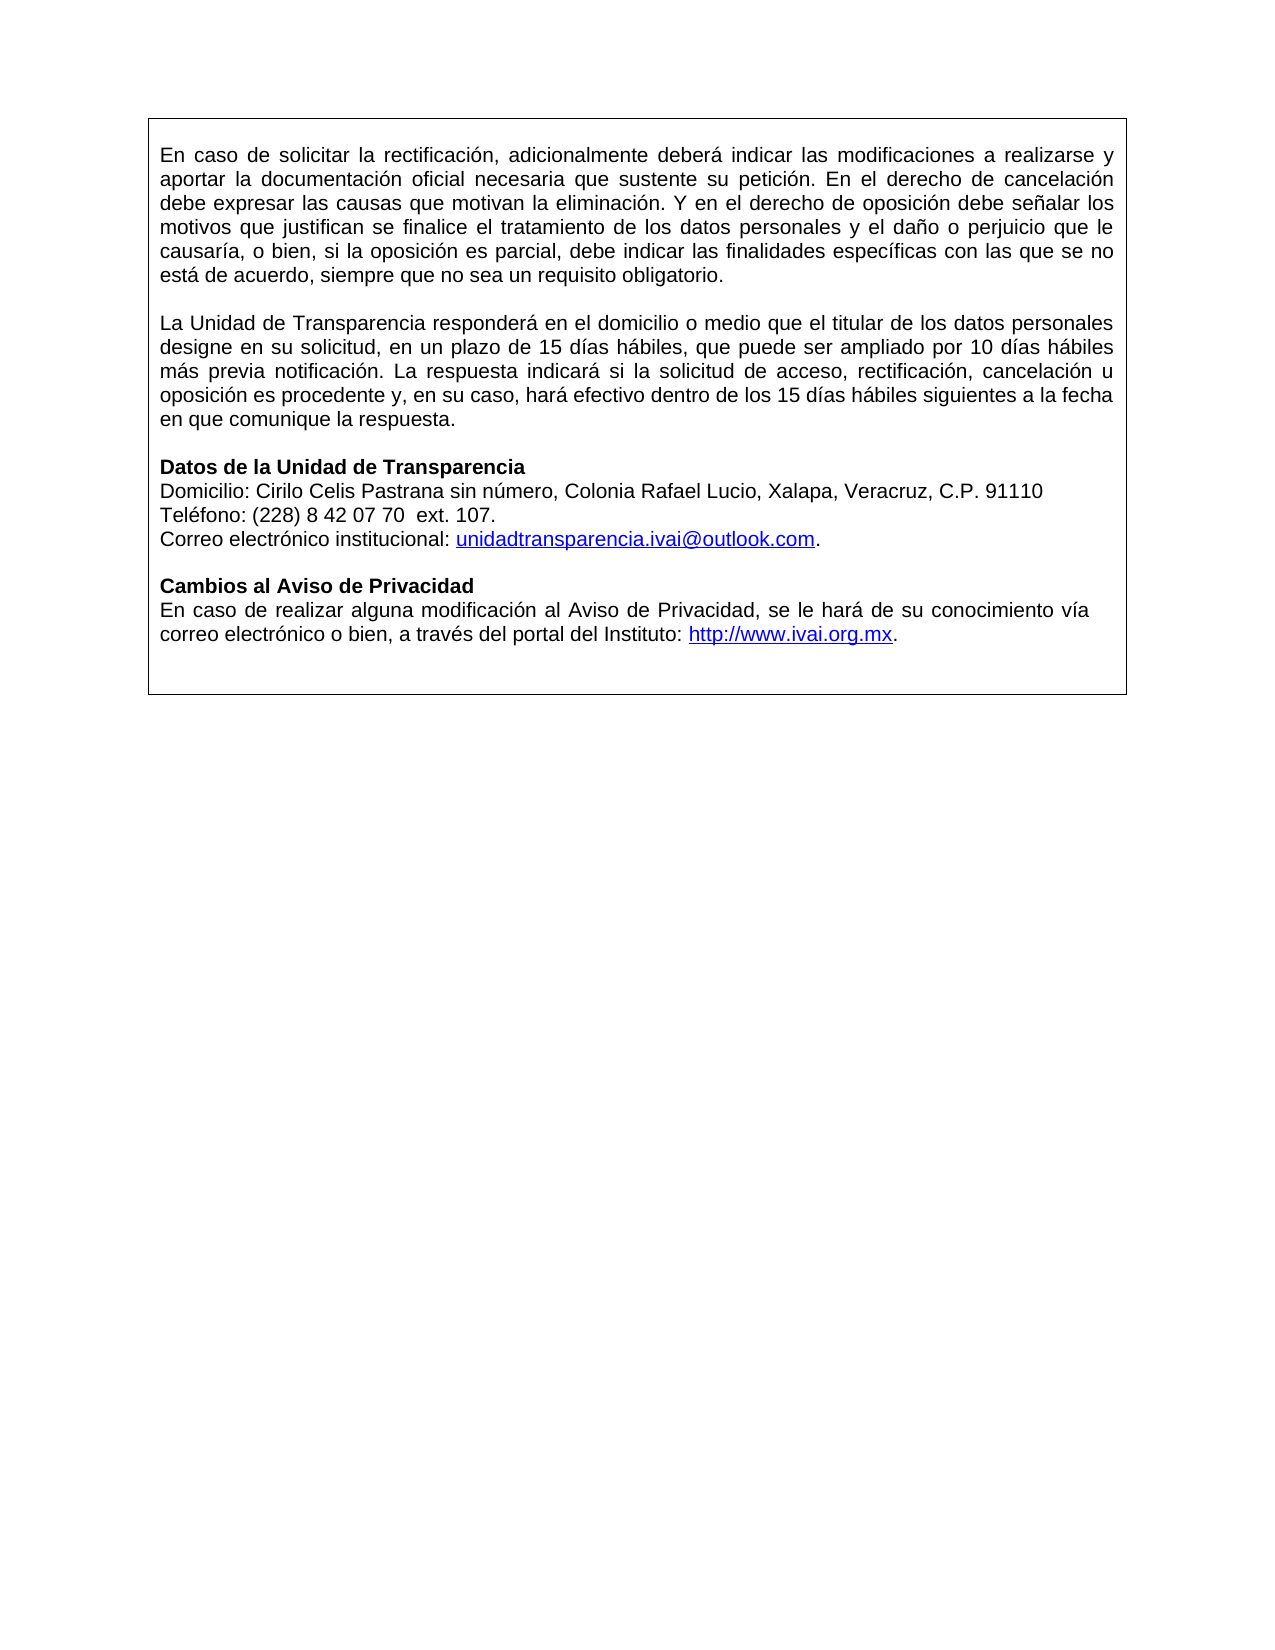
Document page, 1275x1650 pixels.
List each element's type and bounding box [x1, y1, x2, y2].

table_header [149, 119, 1126, 694]
